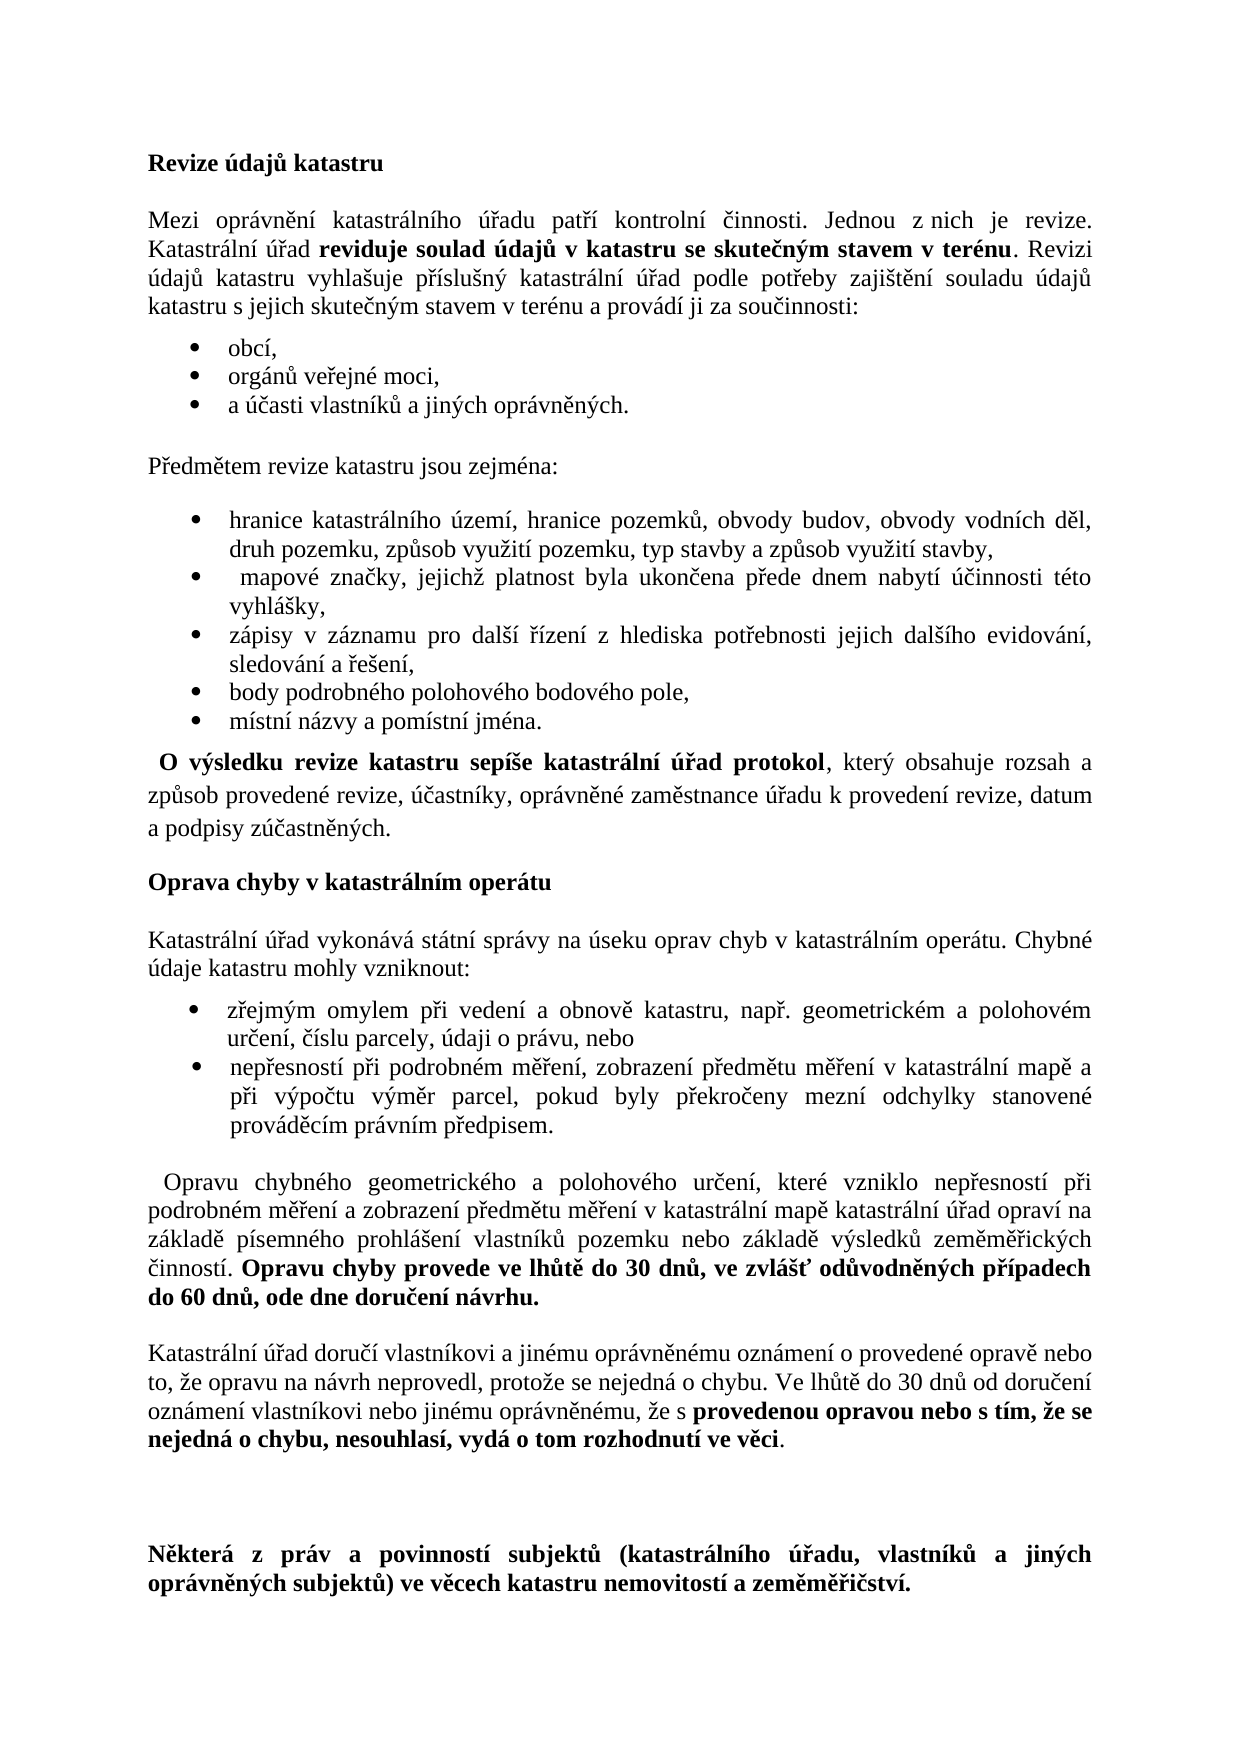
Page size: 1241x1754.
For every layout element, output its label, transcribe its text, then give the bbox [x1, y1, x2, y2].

list orgánů veřejné moci, [190, 361, 1093, 390]
text O výsledku revize katastru sepíše katastrální úřad protokol, který obsahuje rozsah a způsob provedené revize, účastníky, oprávněné zaměstnance úřadu k provedení revize, datum a podpisy zúčastněných. [148, 747, 1093, 842]
list mapové značky, jejichž platnost byla ukončena přede dnem nabytí účinnosti této vyhlášky, [192, 562, 1093, 620]
list zápisy v záznamu pro další řízení z hlediska potřebnosti jejich dalšího evidování, sledování a řešení, [192, 620, 1093, 677]
list hranice katastrálního území, hranice pozemků, obvody budov, obvody vodních děl, druh pozemku, způsob využití pozemku, typ stavby a způsob využití stavby, [192, 505, 1093, 562]
text Předmětem revize katastru jsou zejména: [148, 451, 1093, 480]
list obcí, [190, 333, 1093, 361]
list místní názvy a pomístní jména. [192, 706, 1093, 735]
text Opravu chybného geometrického a polohového určení, které vzniklo nepřesností při podrobném měření a zobrazení předmětu měření v katastrální mapě katastrální úřad opraví na základě písemného prohlášení vlastníků pozemku nebo základě výsledků zeměměřických činností. Opravu chyby provede ve lhůtě do 30 dnů, ve zvlášť odůvodněných případech do 60 dnů, ode dne doručení návrhu. [148, 1167, 1093, 1310]
list nepřesností při podrobném měření, zobrazení předmětu měření v katastrální mapě a při výpočtu výměr parcel, pokud byly překročeny mezní odchylky stanovené prováděcím právním předpisem. [192, 1052, 1093, 1138]
list zřejmým omylem při vedení a obnově katastru, např. geometrickém a polohovém určení, číslu parcely, údaji o právu, nebo [189, 995, 1093, 1052]
text Katastrální úřad doručí vlastníkovi a jinému oprávněnému oznámení o provedené opravě nebo to, že opravu na návrh neprovedl, protože se nejedná o chybu. Ve lhůtě do 30 dnů od doručení oznámení vlastníkovi nebo jinému oprávněnému, že s provedenou opravou nebo s tím, že se nejedná o chybu, nesouhlasí, vydá o tom rozhodnutí ve věci. [148, 1338, 1093, 1453]
text Některá z práv a povinností subjektů (katastrálního úřadu, vlastníků a jiných oprávněných subjektů) ve věcech katastru nemovitostí a zeměměřičství. [148, 1539, 1093, 1596]
list a účasti vlastníků a jiných oprávněných. [190, 390, 1093, 419]
list body podrobného polohového bodového pole, [192, 677, 1093, 706]
text Oprava chyby v katastrálním operátu [148, 867, 1093, 896]
text Revize údajů katastru [148, 148, 1093, 176]
text Mezi oprávnění katastrálního úřadu patří kontrolní činnosti. Jednou z nich je revize. Katastrální úřad reviduje soulad údajů v katastru se skutečným stavem v terénu. Revizi údajů katastru vyhlašuje příslušný katastrální úřad podle potřeby zajištění souladu údajů katastru s jejich skutečným stavem v terénu a provádí ji za součinnosti: [148, 205, 1093, 320]
text Katastrální úřad vykonává státní správy na úseku oprav chyb v katastrálním operátu. Chybné údaje katastru mohly vzniknout: [148, 925, 1093, 982]
